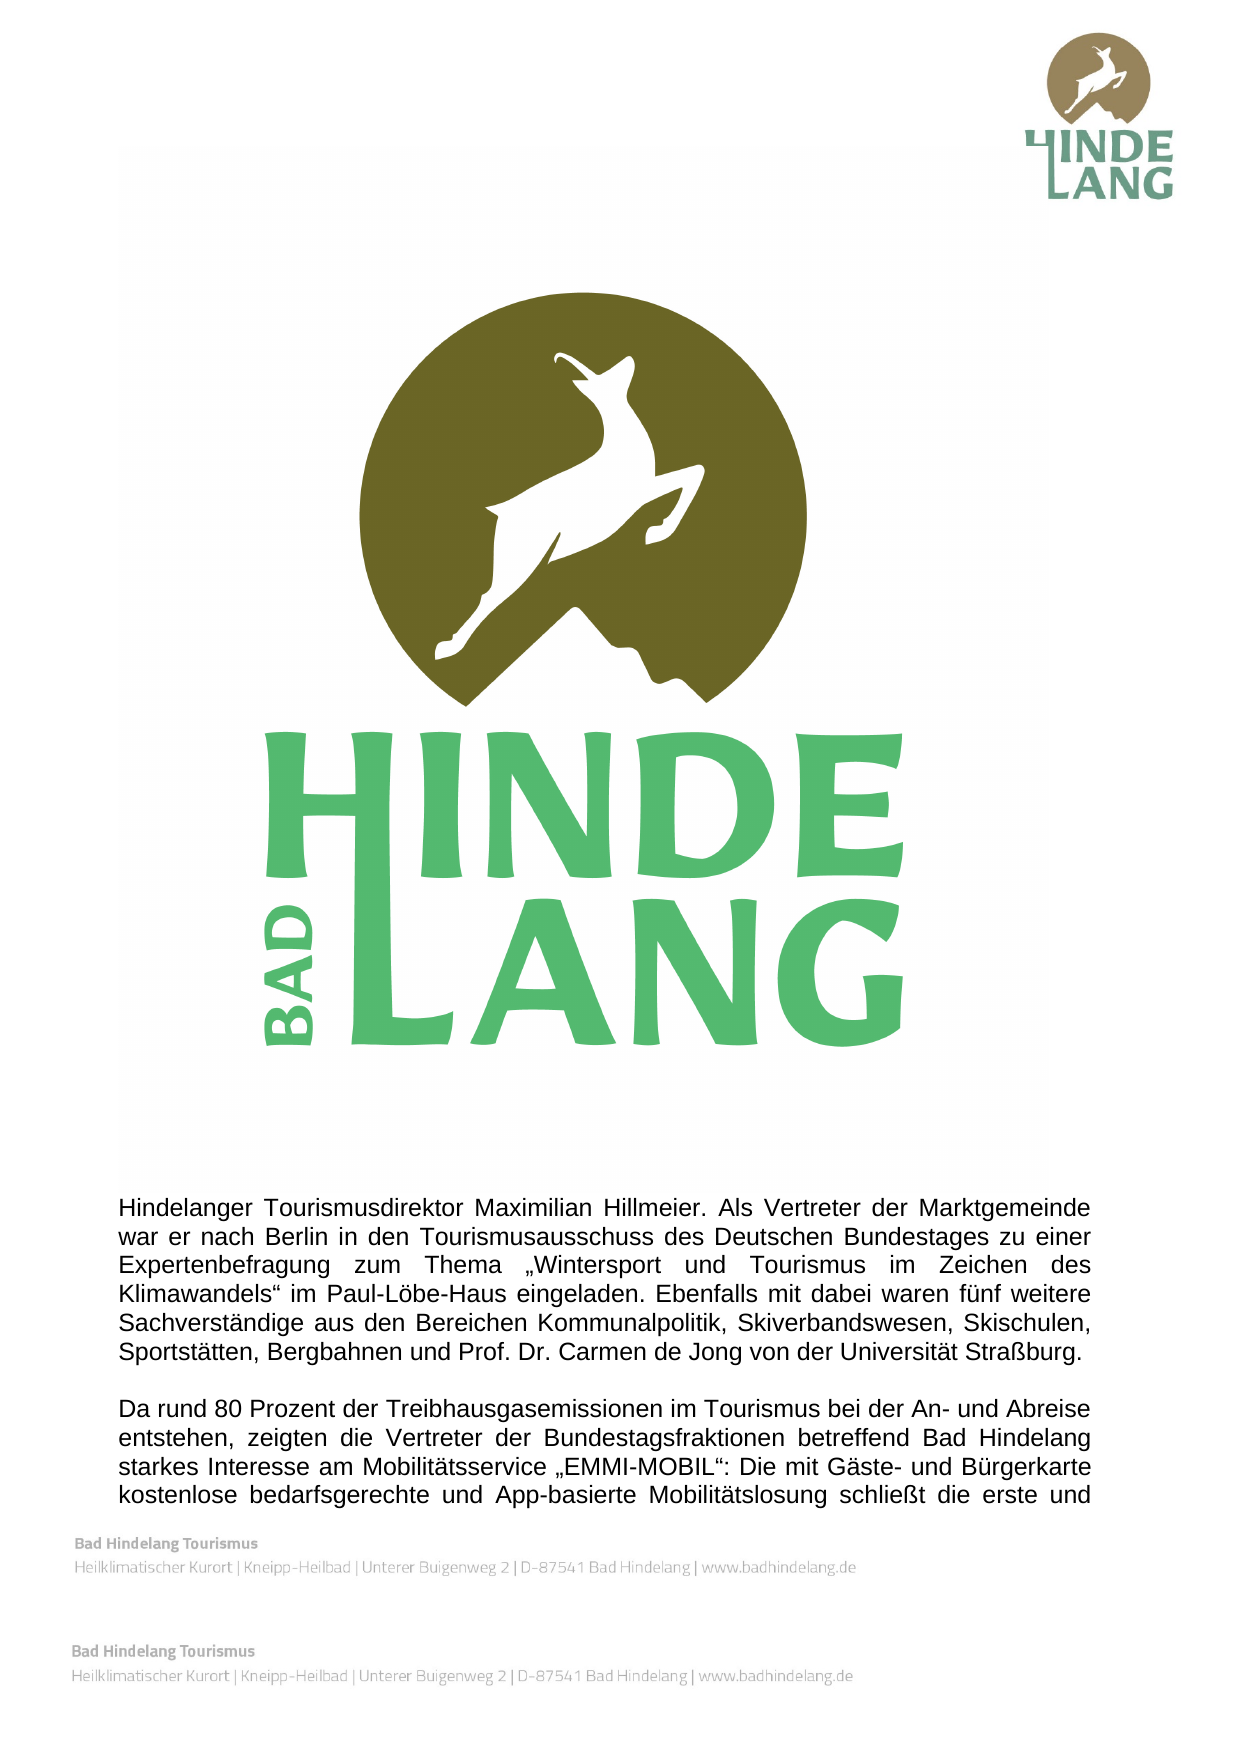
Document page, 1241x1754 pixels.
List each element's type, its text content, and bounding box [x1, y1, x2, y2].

picture [0, 0, 1241, 1752]
text Da rund 80 Prozent der Treibhausgasemissionen im Tourismus bei der An- und Abreise entstehen, zeigten die Vertreter der Bundestagsfraktionen betreffend Bad Hindelang starkes Interesse am Mobilitätsservice „EMMI-MOBIL“: Die mit Gäste- und Bürgerkarte kostenlose bedarfsgerechte und App-basierte Mobilitätslosung schließt die erste und letzte Meile vor Ort, ohne an feste Fahrpläne und starre Linienverläufe gebunden zu sein. Damit löst EMMI-MOBIL das Problem der Vor-Ort-Mobilität im ländlichen alpinen Raum - bequem, umweltbewusst und funktionell. [118, 1394, 1093, 1509]
text Bad Hindelang/Berlin (dk). Einen nicht alltäglichen Termin hatte jetzt der Bad Hindelanger Tourismusdirektor Maximilian Hillmeier. Als Vertreter der Marktgemeinde war er nach Berlin in den Tourismusausschuss des Deutschen Bundestages zu einer Expertenbefragung zum Thema „Wintersport und Tourismus im Zeichen des Klimawandels“ im Paul-Löbe-Haus eingeladen. Ebenfalls mit dabei waren fünf weitere Sachverständige aus den Bereichen Kommunalpolitik, Skiverbandswesen, Skischulen, Sportstätten, Bergbahnen und Prof. Dr. Carmen de Jong von der Universität Straßburg. [118, 1193, 1093, 1365]
